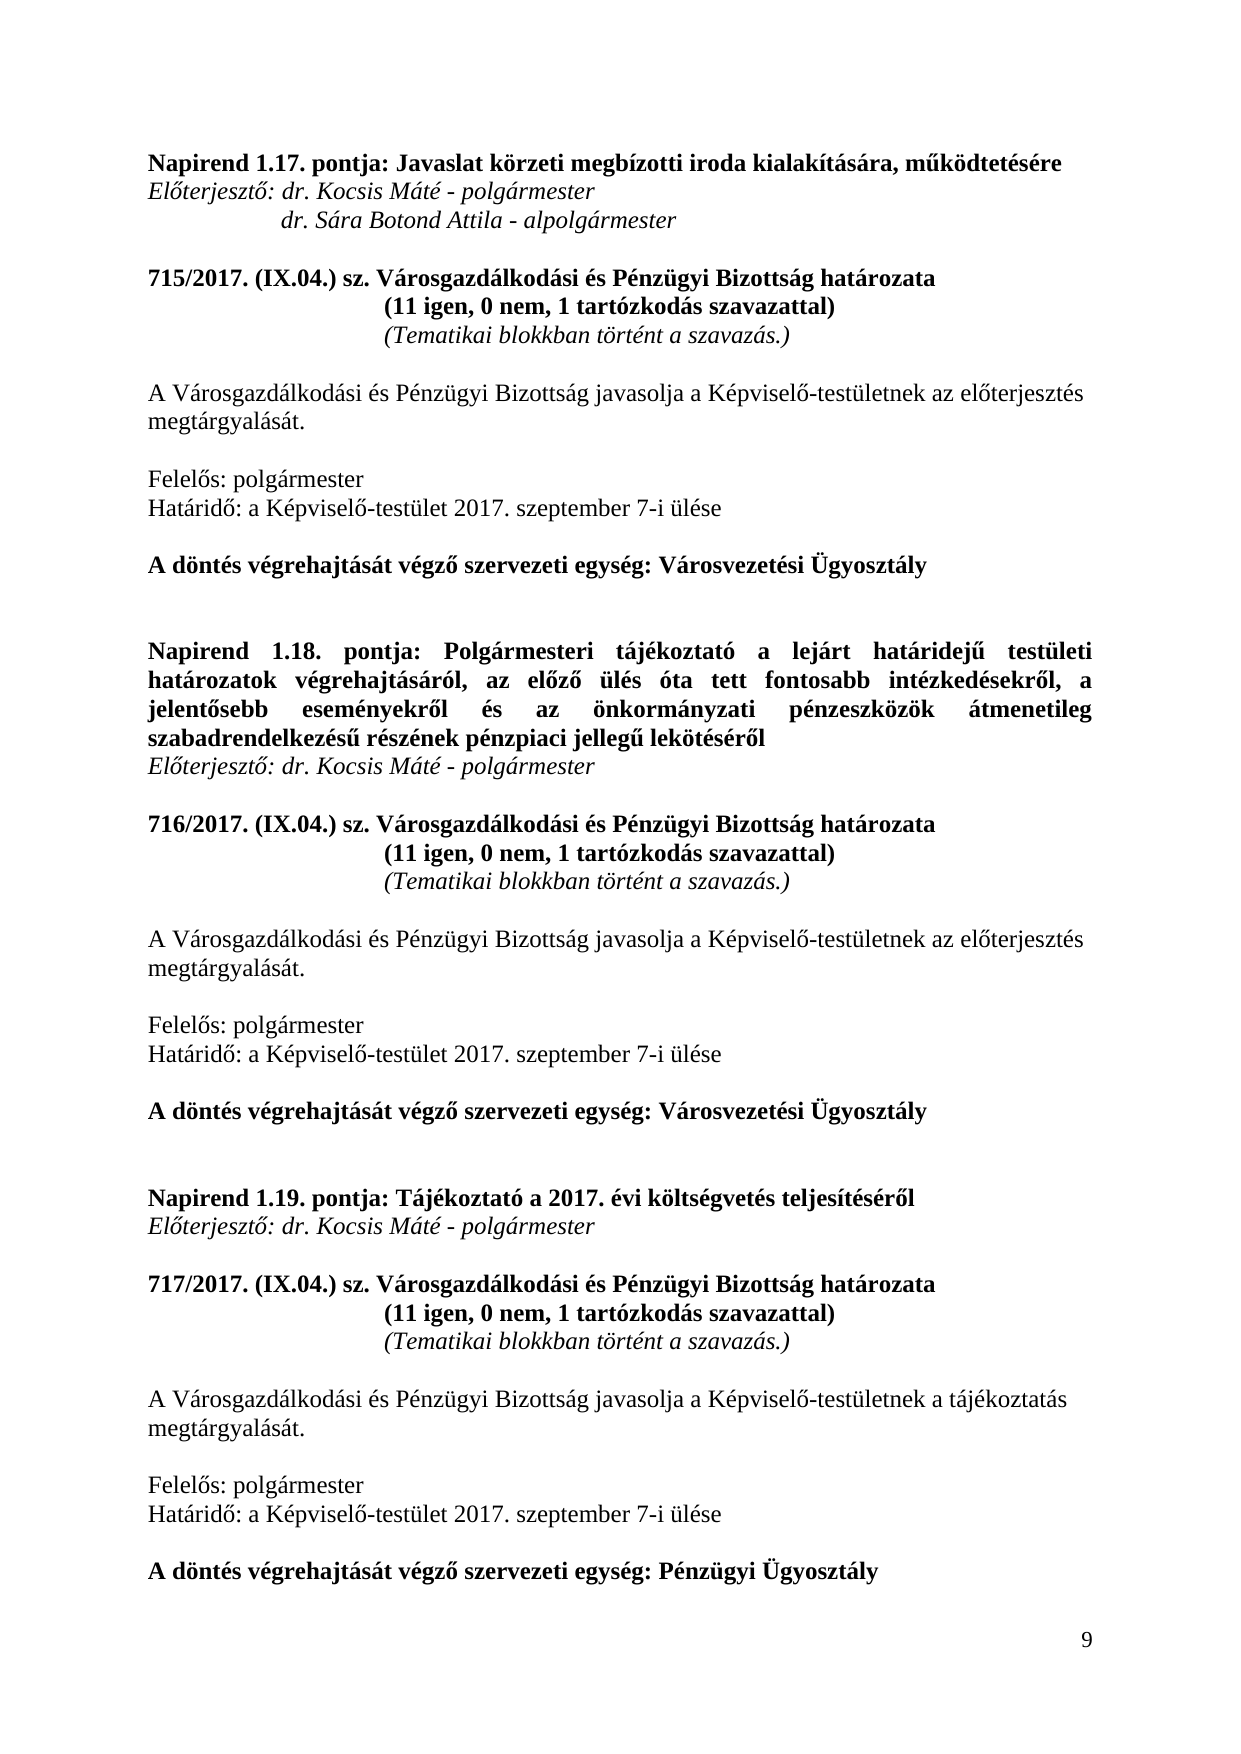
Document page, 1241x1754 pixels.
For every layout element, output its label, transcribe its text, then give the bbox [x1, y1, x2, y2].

text A Városgazdálkodási és Pénzügyi Bizottság javasolja a Képviselő-testületnek az előterjesztés megtárgyalását. [148, 378, 1093, 435]
text Felelős: polgármester [148, 464, 1093, 493]
text (Tematikai blokkban történt a szavazás.) [384, 1326, 1093, 1355]
text Határidő: a Képviselő-testület 2017. szeptember 7-i ülése [148, 1499, 1093, 1528]
text Előterjesztő: dr. Kocsis Máté - polgármester [148, 1211, 1093, 1240]
text A Városgazdálkodási és Pénzügyi Bizottság javasolja a Képviselő-testületnek az előterjesztés megtárgyalását. [148, 924, 1093, 981]
text (11 igen, 0 nem, 1 tartózkodás szavazattal) [384, 291, 1093, 320]
text Határidő: a Képviselő-testület 2017. szeptember 7-i ülése [148, 1039, 1093, 1068]
text 716/2017. (IX.04.) sz. Városgazdálkodási és Pénzügyi Bizottság határozata [148, 809, 1093, 838]
text 715/2017. (IX.04.) sz. Városgazdálkodási és Pénzügyi Bizottság határozata [148, 263, 1093, 291]
text Felelős: polgármester [148, 1470, 1093, 1499]
text Napirend 1.18. pontja: Polgármesteri tájékoztató a lejárt határidejű testületi határozatok végrehajtásáról, az előző ülés óta tett fontosabb intézkedésekről, a jelentősebb eseményekről és az önkormányzati pénzeszközök átmenetileg szabadrendelkezésű részének pénzpiaci jellegű lekötéséről [148, 636, 1093, 751]
text (Tematikai blokkban történt a szavazás.) [384, 320, 1093, 349]
text Előterjesztő: dr. Kocsis Máté - polgármester [148, 751, 1093, 780]
text A döntés végrehajtását végző szervezeti egység: Pénzügyi Ügyosztály [148, 1556, 1093, 1585]
text 717/2017. (IX.04.) sz. Városgazdálkodási és Pénzügyi Bizottság határozata [148, 1269, 1093, 1298]
text Napirend 1.17. pontja: Javaslat körzeti megbízotti iroda kialakítására, működtetésére [148, 148, 1093, 176]
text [148, 176, 1093, 205]
text (11 igen, 0 nem, 1 tartózkodás szavazattal) [384, 838, 1093, 866]
text (Tematikai blokkban történt a szavazás.) [384, 866, 1093, 895]
text Felelős: polgármester [148, 1010, 1093, 1039]
text dr. Sára Botond Attila - alpolgármester [281, 205, 1093, 234]
text (11 igen, 0 nem, 1 tartózkodás szavazattal) [384, 1298, 1093, 1326]
text A döntés végrehajtását végző szervezeti egység: Városvezetési Ügyosztály [148, 550, 1093, 579]
text Határidő: a Képviselő-testület 2017. szeptember 7-i ülése [148, 493, 1093, 521]
text Napirend 1.19. pontja: Tájékoztató a 2017. évi költségvetés teljesítéséről [148, 1183, 1093, 1211]
text A döntés végrehajtását végző szervezeti egység: Városvezetési Ügyosztály [148, 1096, 1093, 1125]
text A Városgazdálkodási és Pénzügyi Bizottság javasolja a Képviselő-testületnek a tájékoztatás megtárgyalását. [148, 1384, 1093, 1441]
